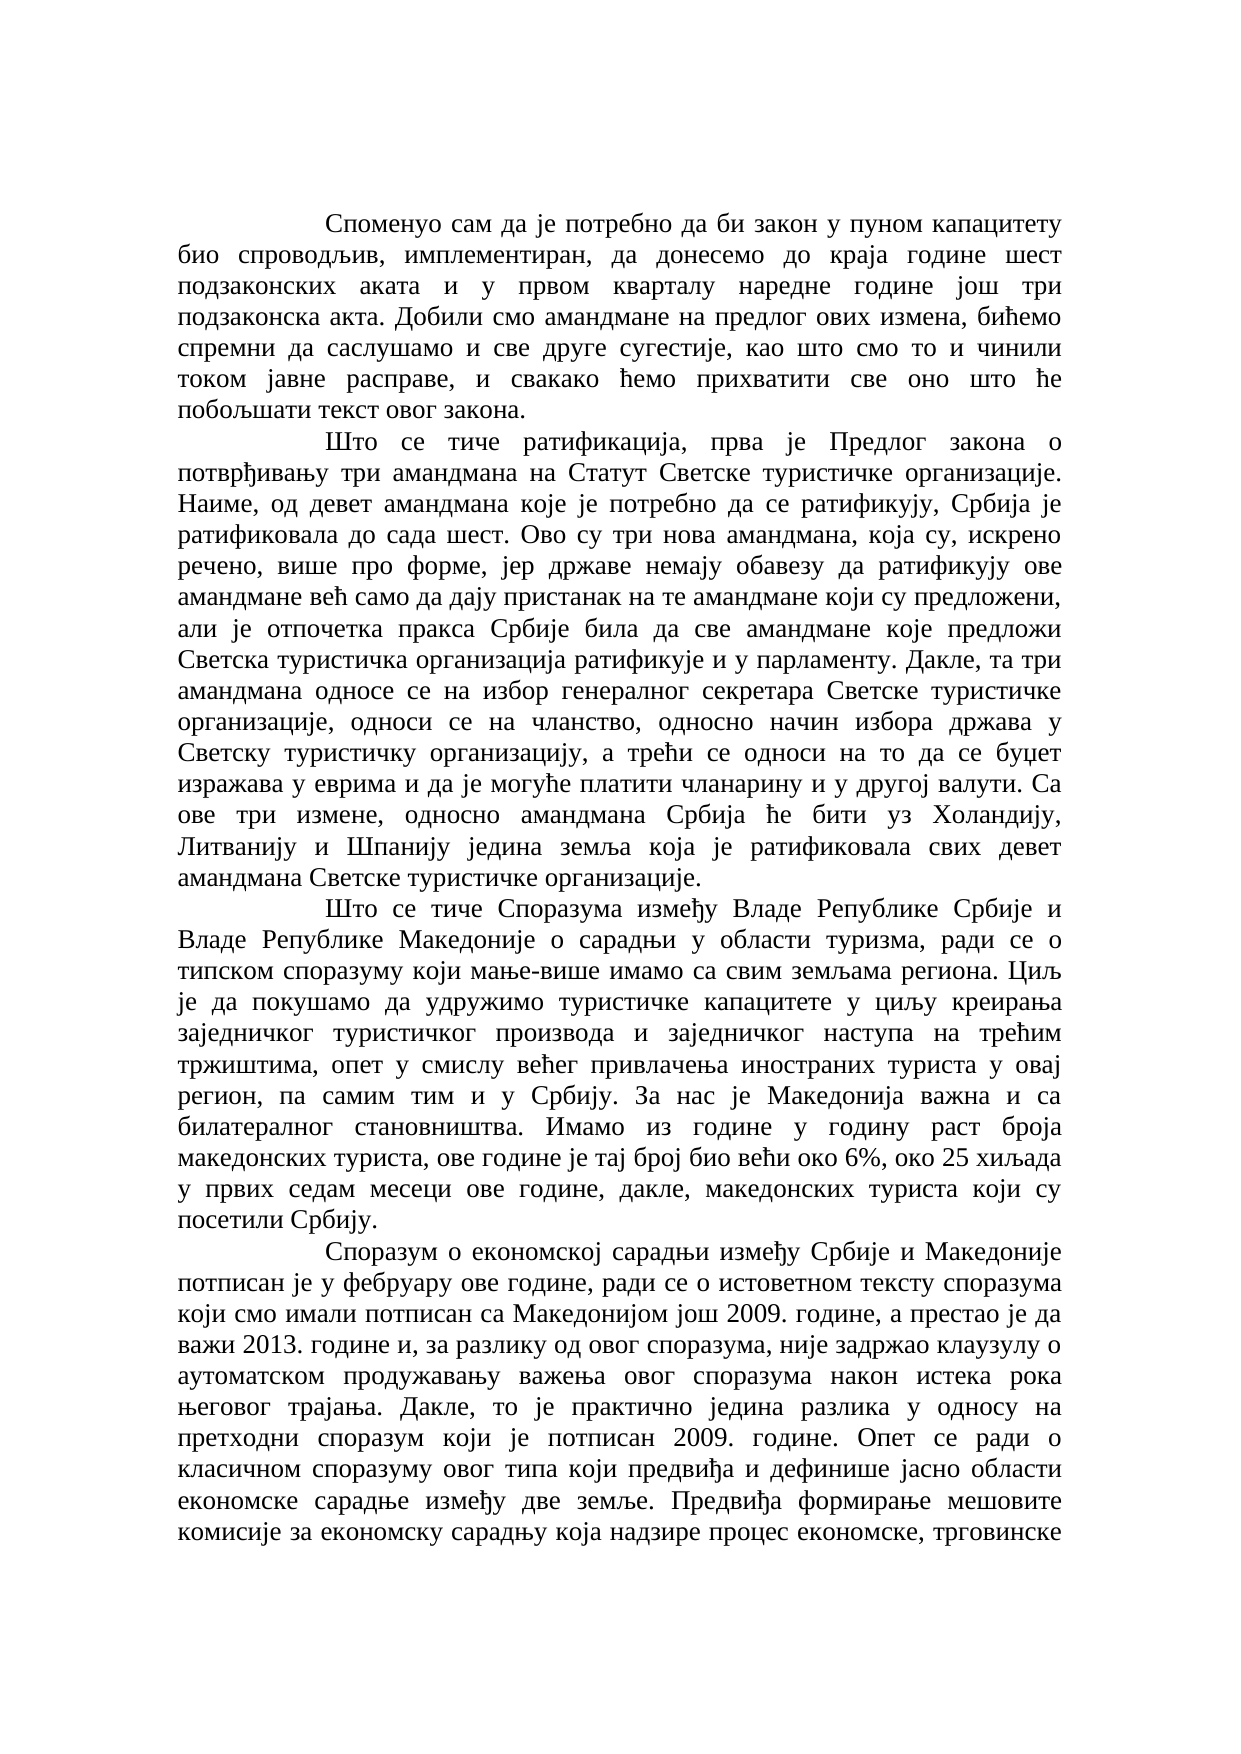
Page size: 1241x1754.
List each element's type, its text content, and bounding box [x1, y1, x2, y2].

text Што се тиче Споразума између Владе Републике Србије и Владе Републике Македоније о сарадњи у области туризма, ради се о типском споразуму који мање-више имамо са свим земљама региона. Циљ је да покушамо да удружимо туристичке капацитете у циљу креирања заједничког туристичког производа и заједничког наступа на трећим тржиштима, опет у смислу већег привлачења иностраних туриста у овај регион, па самим тим и у Србију. За нас је Македонија важна и са билатералног становништва. Имамо из године у годину раст броја македонских туриста, ове године је тај број био већи око 6%, око 25 хиљада у првих седам месеци ове године, дакле, македонских туриста који су посетили Србију. [177, 892, 1063, 1234]
text Што се тиче ратификација, прва је Предлог закона о потврђивању три амандмана на Статут Светске туристичке организације. Наиме, од девет амандмана које је потребно да се ратификују, Србија је ратификовала до сада шест. Ово су три нова амандмана, која су, искрено речено, више про форме, јер државе немају обавезу да ратификују ове амандмане већ само да дају пристанак на те амандмане који су предложени, али је отпочетка пракса Србије била да све амандмане које предложи Светска туристичка организација ратификује и у парламенту. Дакле, та три амандмана односе се на избор генералног секретара Светске туристичке организације, односи се на чланство, односно начин избора држава у Светску туристичку организацију, а трећи се односи на то да се буџет изражава у еврима и да је могуће платити чланарину и у другој валути. Са ове три измене, односно амандмана Србија ће бити уз Холандију, Литванију и Шпанију једина земља која је ратификовала свих девет амандмана Светске туристичке организације. [177, 425, 1063, 892]
text Споменуо сам да је потребно да би закон у пуном капацитету био спроводљив, имплементиран, да донесемо до краја године шест подзаконских аката и у првом кварталу наредне године још три подзаконска акта. Добили смо амандмане на предлог ових измена, бићемо спремни да саслушамо и све друге сугестије, као што смо то и чинили током јавне расправе, и свакако ћемо прихватити све оно што ће побољшати текст овог закона. [177, 207, 1063, 425]
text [177, 1234, 1063, 1546]
